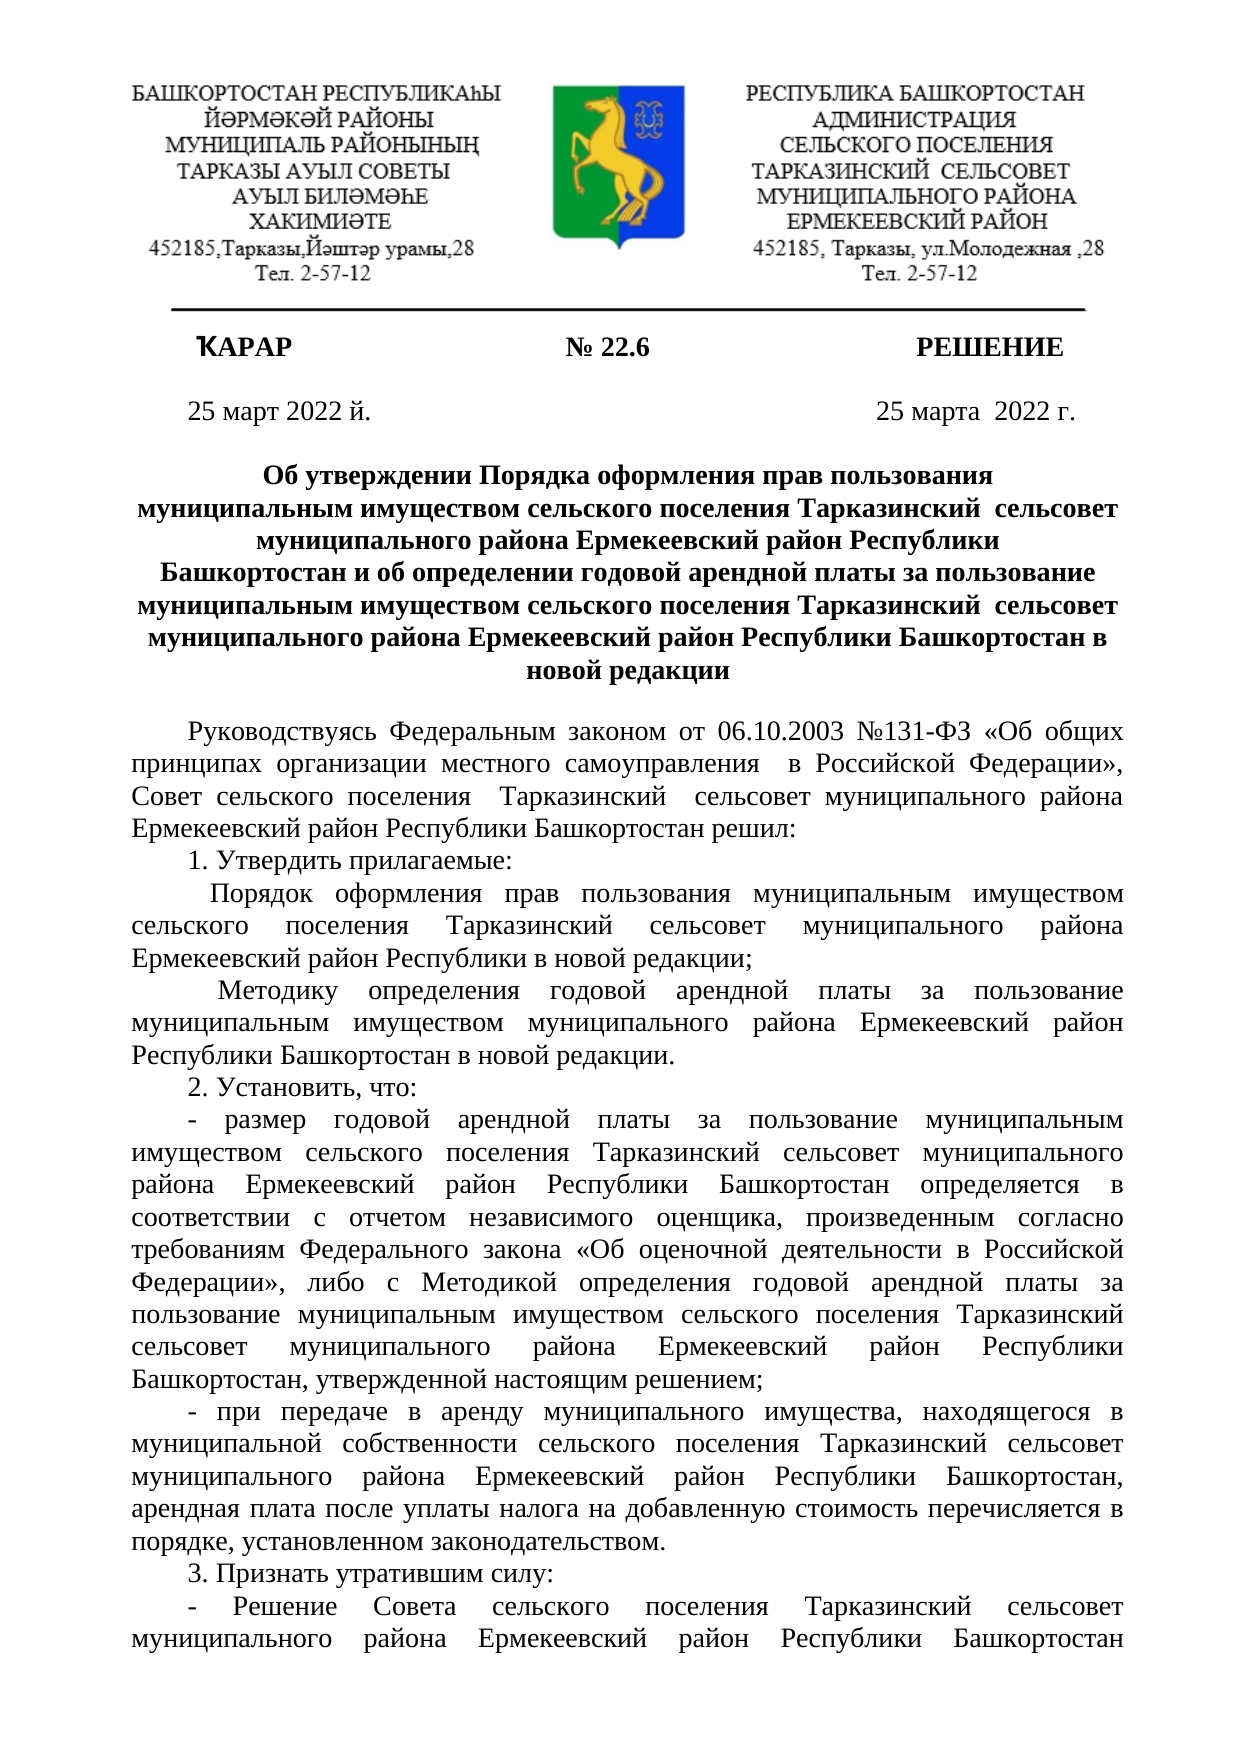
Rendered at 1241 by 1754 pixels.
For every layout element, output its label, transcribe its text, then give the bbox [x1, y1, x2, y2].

text Порядок оформления прав пользования муниципальным имуществом сельского поселения Тарказинский сельсовет муниципального района Ермекеевский район Республики в новой редакции; [131, 876, 1125, 973]
text 25 март 2022 й. 25 марта 2022 г. [131, 393, 1125, 426]
text муниципальным имуществом сельского поселения Тарказинский сельсовет муниципального района Ермекеевский район Республики [131, 491, 1125, 556]
text 1. Утвердить прилагаемые: [131, 843, 1125, 876]
text Руководствуясь Федеральным законом от 06.10.2003 №131-ФЗ «Об общих принципах организации местного самоуправления в Российской Федерации», Совет сельского поселения Тарказинский сельсовет муниципального района Ермекеевский район Республики Башкортостан решил: [131, 714, 1125, 843]
text - при передаче в аренду муниципального имущества, находящегося в муниципальной собственности сельского поселения Тарказинский сельсовет муниципального района Ермекеевский район Республики Башкортостан, арендная плата после уплаты налога на добавленную стоимость перечисляется в порядке, установленном законодательством. [131, 1394, 1125, 1556]
text Башкортостан и об определении годовой арендной платы за пользование муниципальным имуществом сельского поселения Тарказинский сельсовет муниципального района Ермекеевский район Республики Башкортостан в новой редакции [131, 556, 1125, 685]
text ҠАРАР № 22.6 РЕШЕНИЕ [131, 326, 1125, 365]
text Об утверждении Порядка оформления прав пользования [131, 458, 1125, 491]
picture [131, 73, 1106, 321]
text - размер годовой арендной платы за пользование муниципальным имуществом сельского поселения Тарказинский сельсовет муниципального района Ермекеевский район Республики Башкортостан определяется в соответствии с отчетом независимого оценщика, произведенным согласно требованиям Федерального закона «Об оценочной деятельности в Российской Федерации», либо с Методикой определения годовой арендной платы за пользование муниципальным имуществом сельского поселения Тарказинский сельсовет муниципального района Ермекеевский район Республики Башкортостан, утвержденной настоящим решением; [131, 1103, 1125, 1394]
text 2. Установить, что: [131, 1070, 1125, 1103]
text 3. Признать утратившим силу: [131, 1556, 1125, 1588]
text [131, 1588, 1125, 1653]
text Методику определения годовой арендной платы за пользование муниципальным имуществом муниципального района Ермекеевский район Республики Башкортостан в новой редакции. [131, 973, 1125, 1070]
